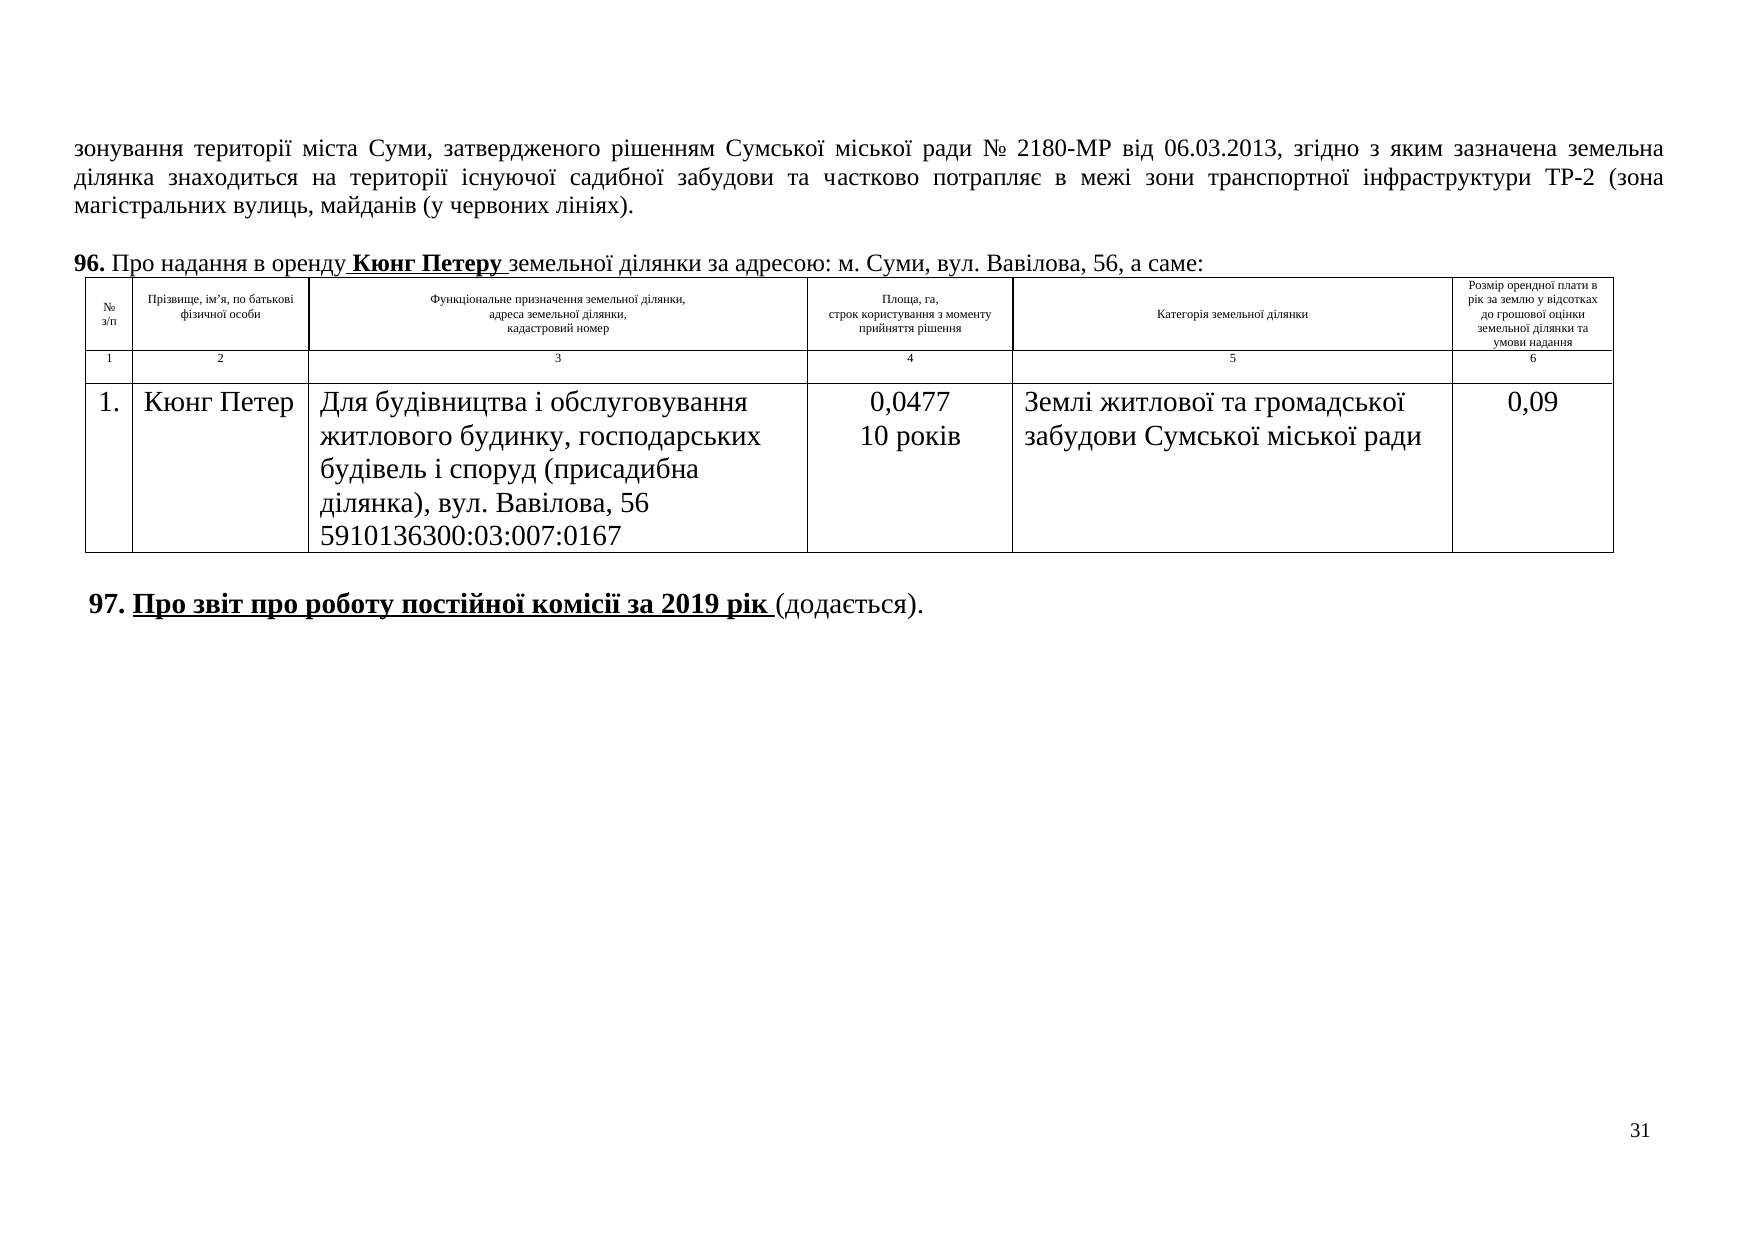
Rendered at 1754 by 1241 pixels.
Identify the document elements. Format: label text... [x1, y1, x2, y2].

table_header Площа, га, строк користування з моменту прийняття рішення [808, 278, 1012, 349]
list 96. Про надання в оренду Кюнг Петеру земельної ділянки за адресою: м. Суми, вул. Вавілова, 56, а саме: [74, 248, 1665, 277]
table_cell 1 [86, 351, 132, 383]
table_header Категорія земельної ділянки [1014, 278, 1452, 349]
table_cell Кюнг Петер [133, 384, 308, 552]
table_cell 4 [808, 351, 1012, 383]
table_cell Землі житлової та громадської забудови Сумської міської ради [1013, 384, 1452, 552]
table_cell 6 [1453, 350, 1613, 383]
table_header Прізвище, ім’я, по батькові фізичної особи [133, 278, 308, 349]
table_cell 1. [86, 384, 132, 552]
table_cell Для будівництва і обслуговування житлового будинку, господарських будівель і споруд (присадибна ділянка), вул. Вавілова, 56 5910136300:03:007:0167 [309, 384, 807, 552]
table_cell 5 [1013, 351, 1452, 383]
table_header Розмір орендної плати в рік за землю у відсотках до грошової оцінки земельної ділянки та умови надання [1453, 278, 1613, 349]
table_cell 0,09 [1453, 383, 1613, 552]
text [74, 133, 1665, 219]
table_header Функціональне призначення земельної ділянки, адреса земельної ділянки, кадастровий номер [310, 278, 807, 349]
table_cell 3 [309, 351, 807, 383]
table_header № з/п [86, 278, 132, 349]
text 97. Про звіт про роботу постійної комісії за 2019 рік (додається). [74, 586, 1665, 620]
table_cell 2 [133, 351, 308, 383]
table_cell 0,0477 10 років [808, 384, 1012, 552]
